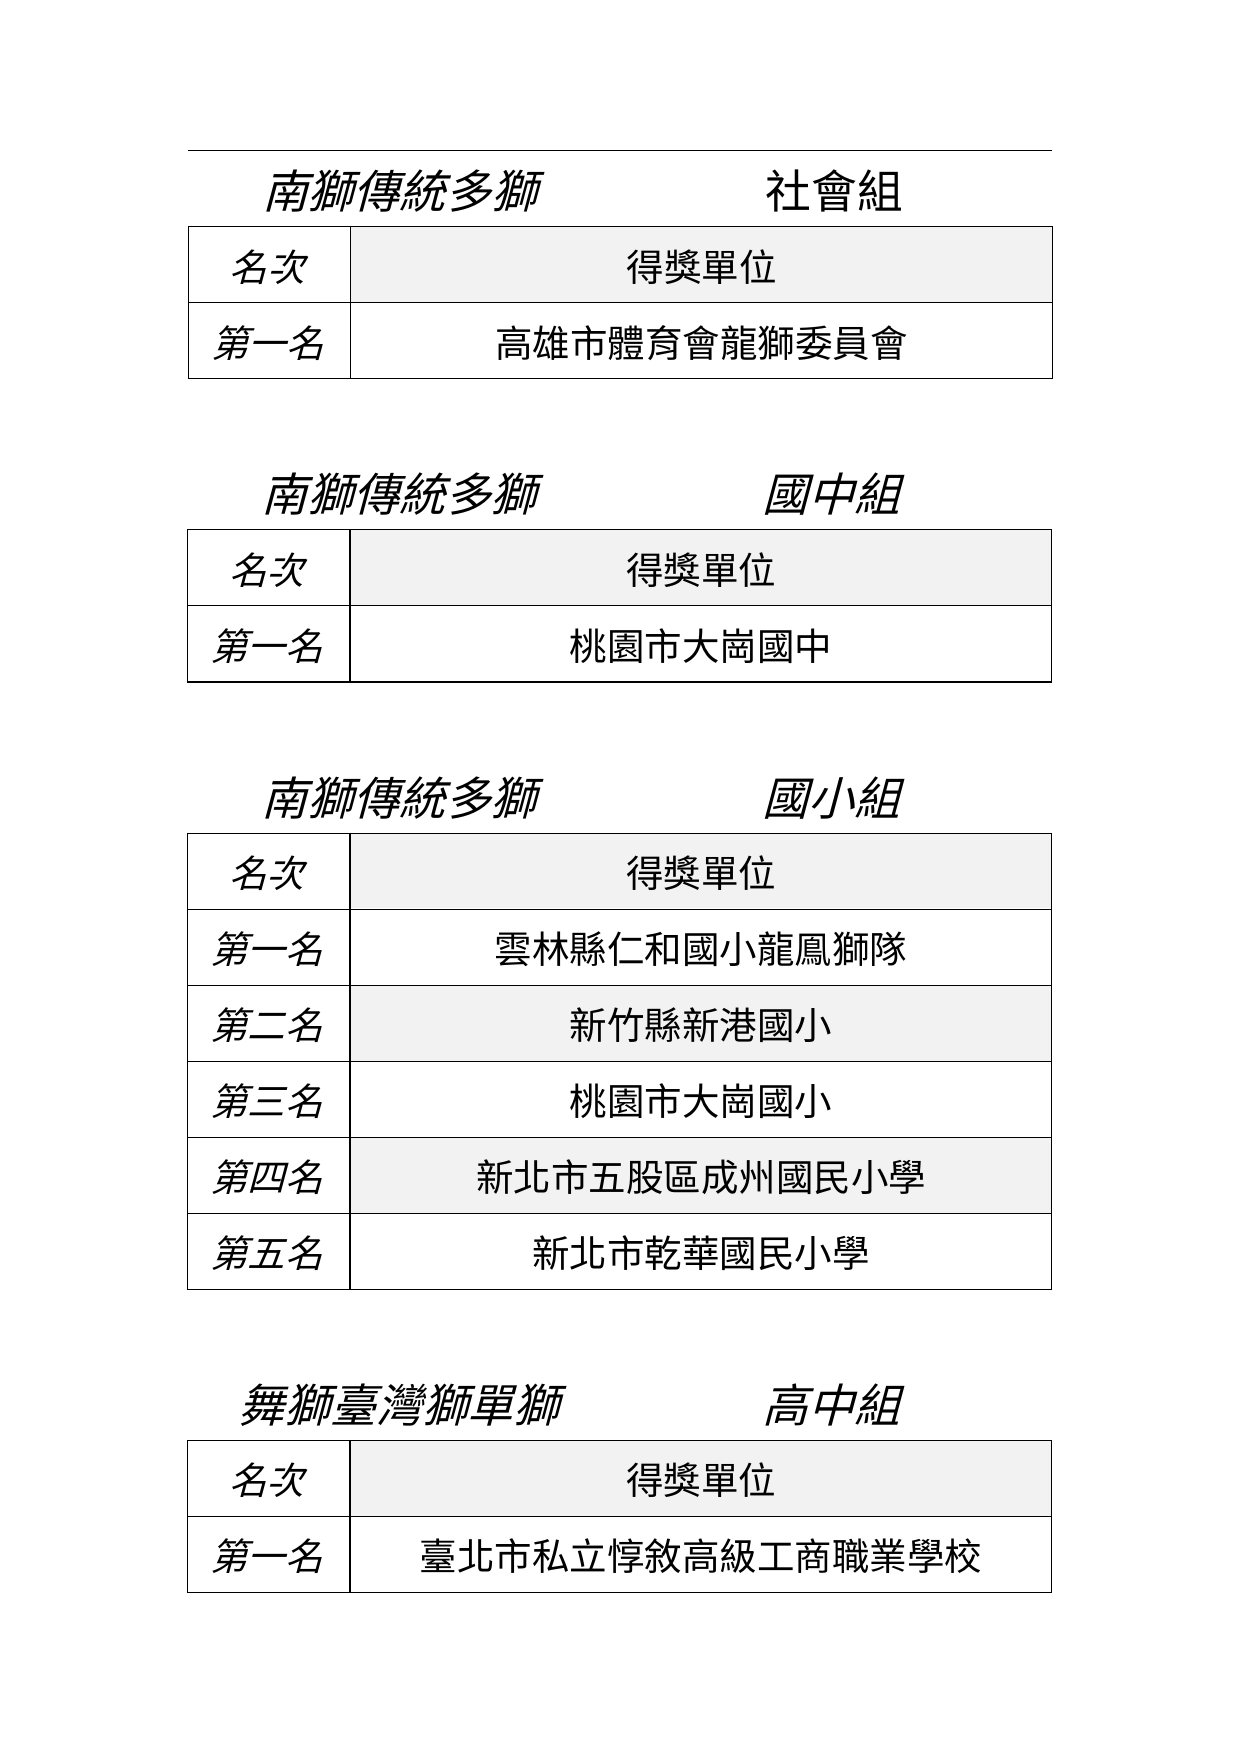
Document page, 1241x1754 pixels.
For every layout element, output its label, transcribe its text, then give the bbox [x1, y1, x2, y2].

table_cell 得獎單位 [351, 227, 1052, 302]
table_cell 得獎單位 [351, 530, 1051, 605]
table_cell 新北市乾華國民小學 [351, 1214, 1051, 1289]
table_cell 南獅傳統多獅 [188, 151, 616, 226]
table_cell 名次 [188, 530, 349, 605]
table_cell 第三名 [188, 1062, 349, 1137]
table_cell 新北市五股區成州國民小學 [351, 1138, 1051, 1213]
table_cell 社會組 [616, 151, 1052, 226]
table_cell 第四名 [188, 1138, 349, 1213]
table_header 國小組 [616, 758, 1052, 832]
table_cell 得獎單位 [351, 834, 1051, 908]
table_cell 臺北市私立惇敘高級工商職業學校 [351, 1517, 1051, 1592]
table_header 高中組 [616, 1365, 1052, 1440]
table_cell 第五名 [188, 1214, 349, 1289]
table_cell 得獎單位 [351, 1441, 1051, 1516]
table_cell 雲林縣仁和國小龍鳯獅隊 [351, 910, 1051, 984]
table_header 舞獅臺灣獅單獅 [188, 1365, 616, 1440]
table_cell 第一名 [188, 606, 349, 681]
table_cell 名次 [188, 1441, 349, 1516]
table_cell 名次 [188, 834, 349, 908]
table_cell 第一名 [188, 910, 349, 984]
table_cell 桃園市大崗國小 [351, 1062, 1051, 1137]
table_cell 新竹縣新港國小 [351, 986, 1051, 1061]
table_cell 高雄市體育會龍獅委員會 [351, 303, 1052, 378]
table_cell 名次 [189, 227, 350, 302]
table_header 南獅傳統多獅 [188, 758, 616, 832]
table_header 國中組 [616, 454, 1052, 529]
table_cell 第一名 [189, 303, 350, 378]
table_cell 第二名 [188, 986, 349, 1061]
table_header 南獅傳統多獅 [188, 454, 616, 529]
table_cell 第一名 [188, 1517, 349, 1592]
table_cell 桃園市大崗國中 [351, 606, 1051, 681]
